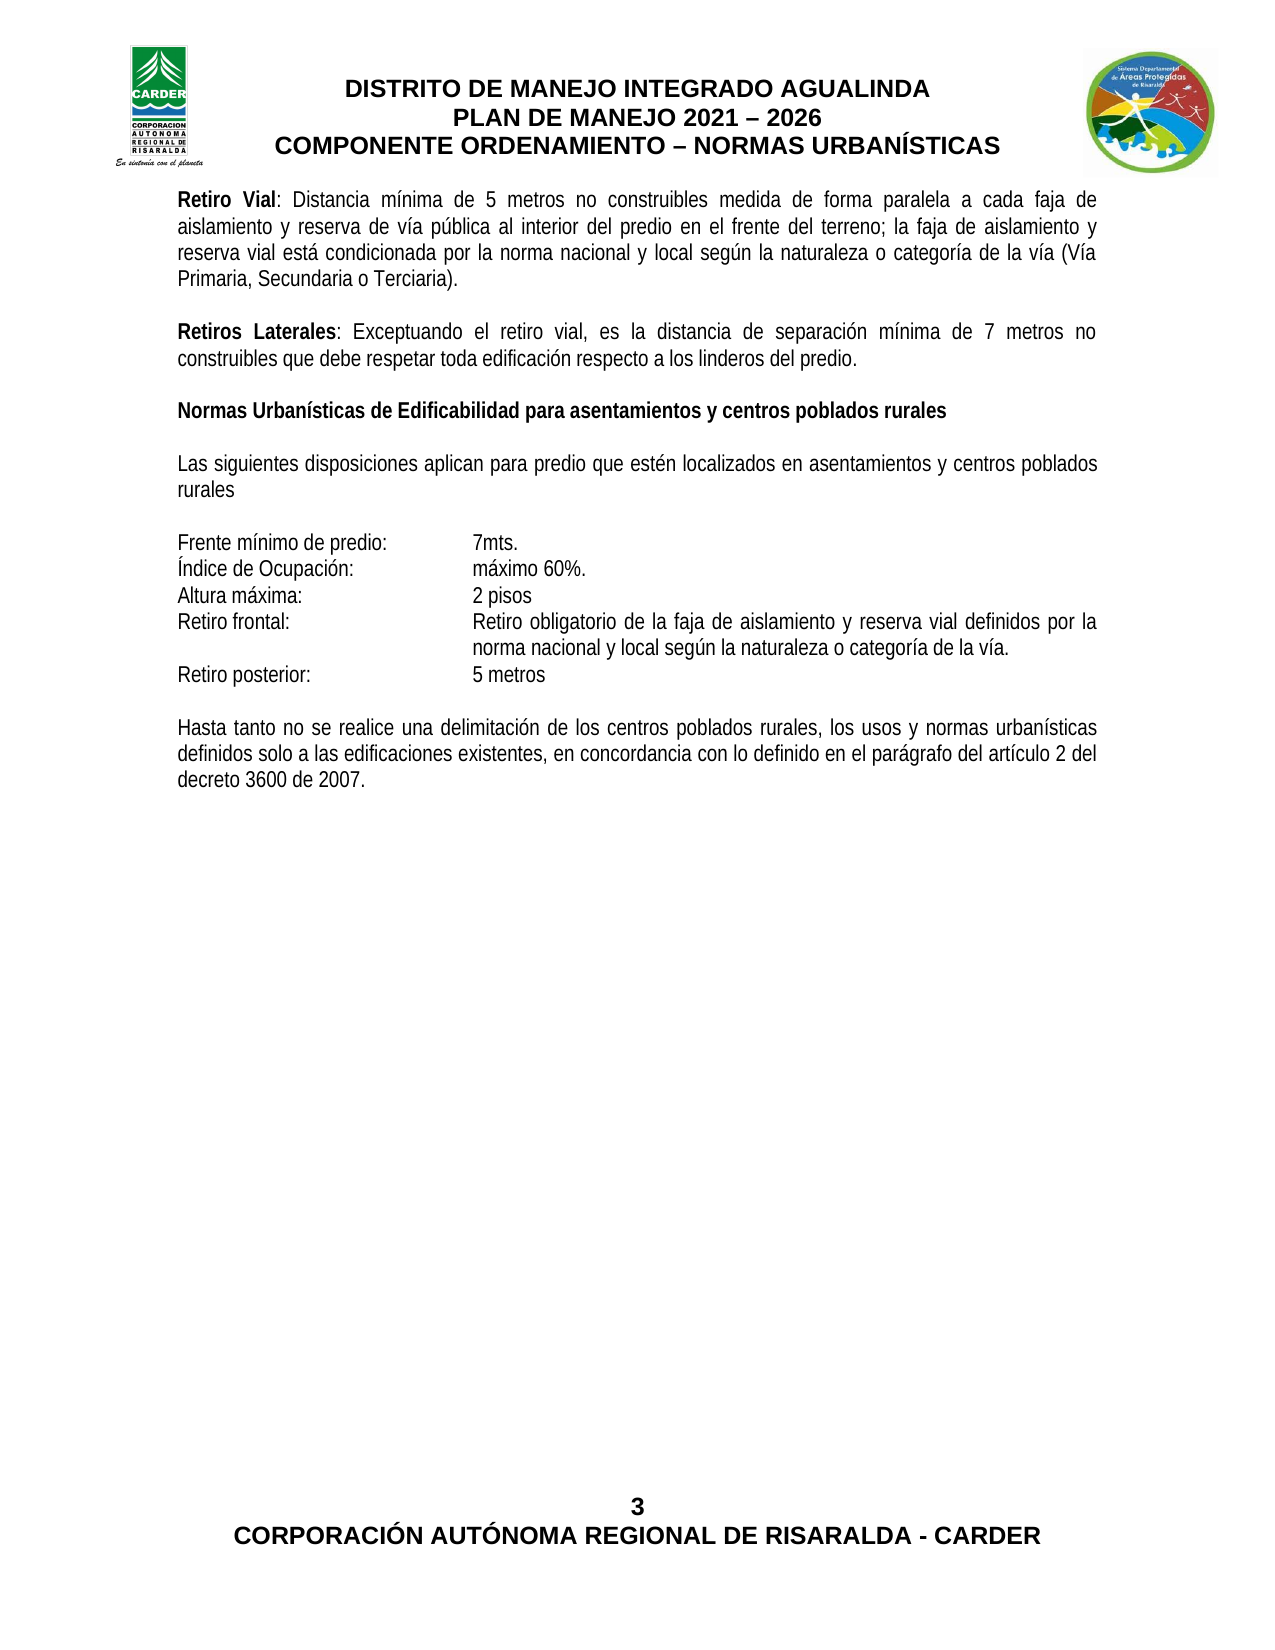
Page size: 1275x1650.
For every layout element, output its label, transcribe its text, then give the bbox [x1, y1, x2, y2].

text Frente mínimo de predio: 7mts. [177, 529, 1098, 555]
text Retiros Laterales: Exceptuando el retiro vial, es la distancia de separación mínima de 7 metros no construibles que debe respetar toda edificación respecto a los linderos del predio. [177, 318, 1098, 371]
text Retiro Vial: Distancia mínima de 5 metros no construibles medida de forma paralela a cada faja de aislamiento y reserva de vía pública al interior del predio en el frente del terreno; la faja de aislamiento y reserva vial está condicionada por la norma nacional y local según la naturaleza o categoría de la vía (Vía Primaria, Secundaria o Terciaria). [177, 186, 1098, 292]
picture [110, 38, 209, 177]
text Índice de Ocupación: máximo 60%. [177, 555, 1098, 582]
text Las siguientes disposiciones aplican para predio que estén localizados en asentamientos y centros poblados rurales [177, 450, 1098, 503]
text Normas Urbanísticas de Edificabilidad para asentamientos y centros poblados rurales [177, 397, 1098, 423]
text Retiro frontal: Retiro obligatorio de la faja de aislamiento y reserva vial definidos por la norma nacional y local según la naturaleza o categoría de la vía. [177, 608, 1098, 661]
text Altura máxima: 2 pisos [177, 582, 1098, 608]
picture [1082, 48, 1219, 178]
text Hasta tanto no se realice una delimitación de los centros poblados rurales, los usos y normas urbanísticas definidos solo a las edificaciones existentes, en concordancia con lo definido en el parágrafo del artículo 2 del decreto 3600 de 2007. [177, 713, 1098, 792]
text Retiro posterior: 5 metros [177, 661, 1098, 687]
